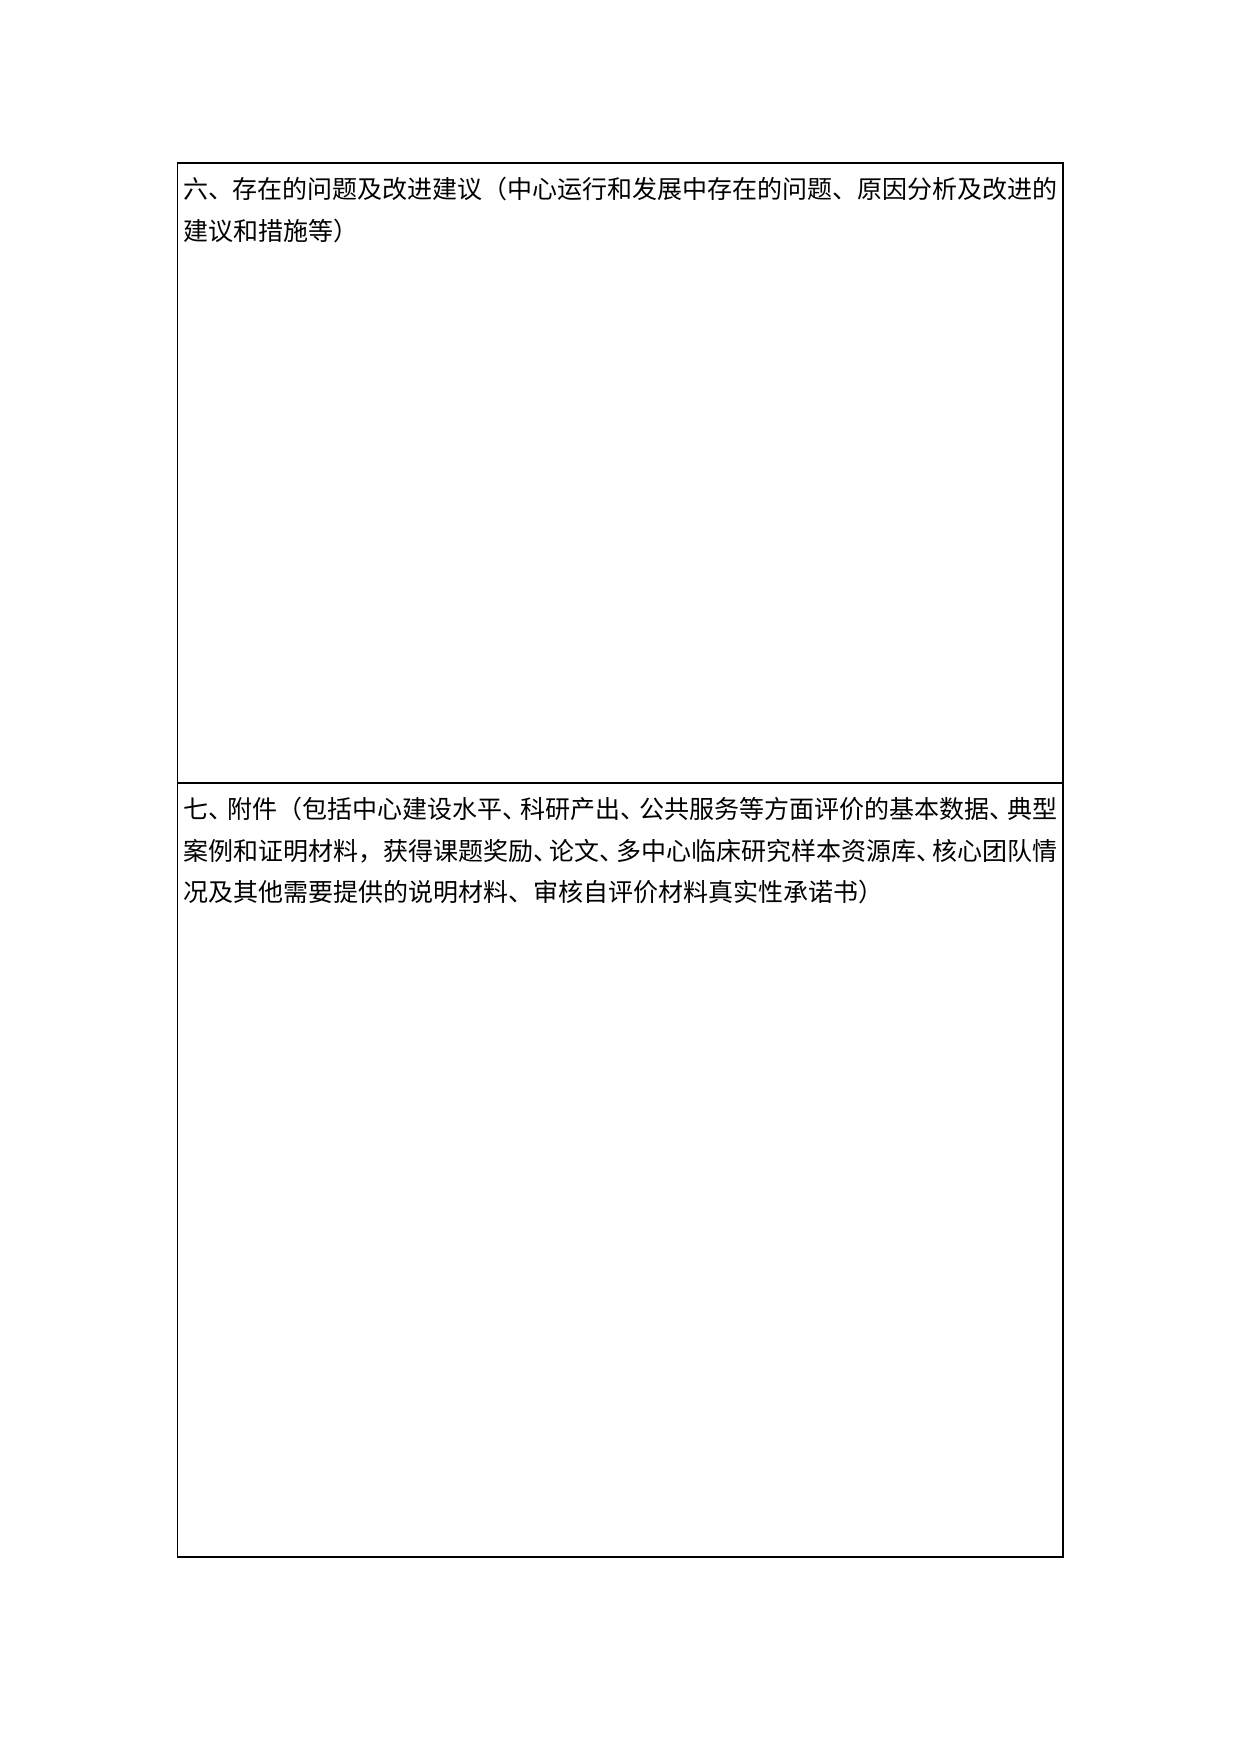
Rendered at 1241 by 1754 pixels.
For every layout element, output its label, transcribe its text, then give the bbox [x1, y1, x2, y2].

table_cell 七、附件（包括中心建设水平、科研产出、公共服务等方面评价的基本数据、典型案例和证明材料，获得课题奖励、论文、多中心临床研究样本资源库、核心团队情况及其他需要提供的说明材料、审核自评价材料真实性承诺书） [178, 784, 1062, 1556]
table_cell 六、存在的问题及改进建议（中心运行和发展中存在的问题、原因分析及改进的建议和措施等） [178, 164, 1062, 782]
